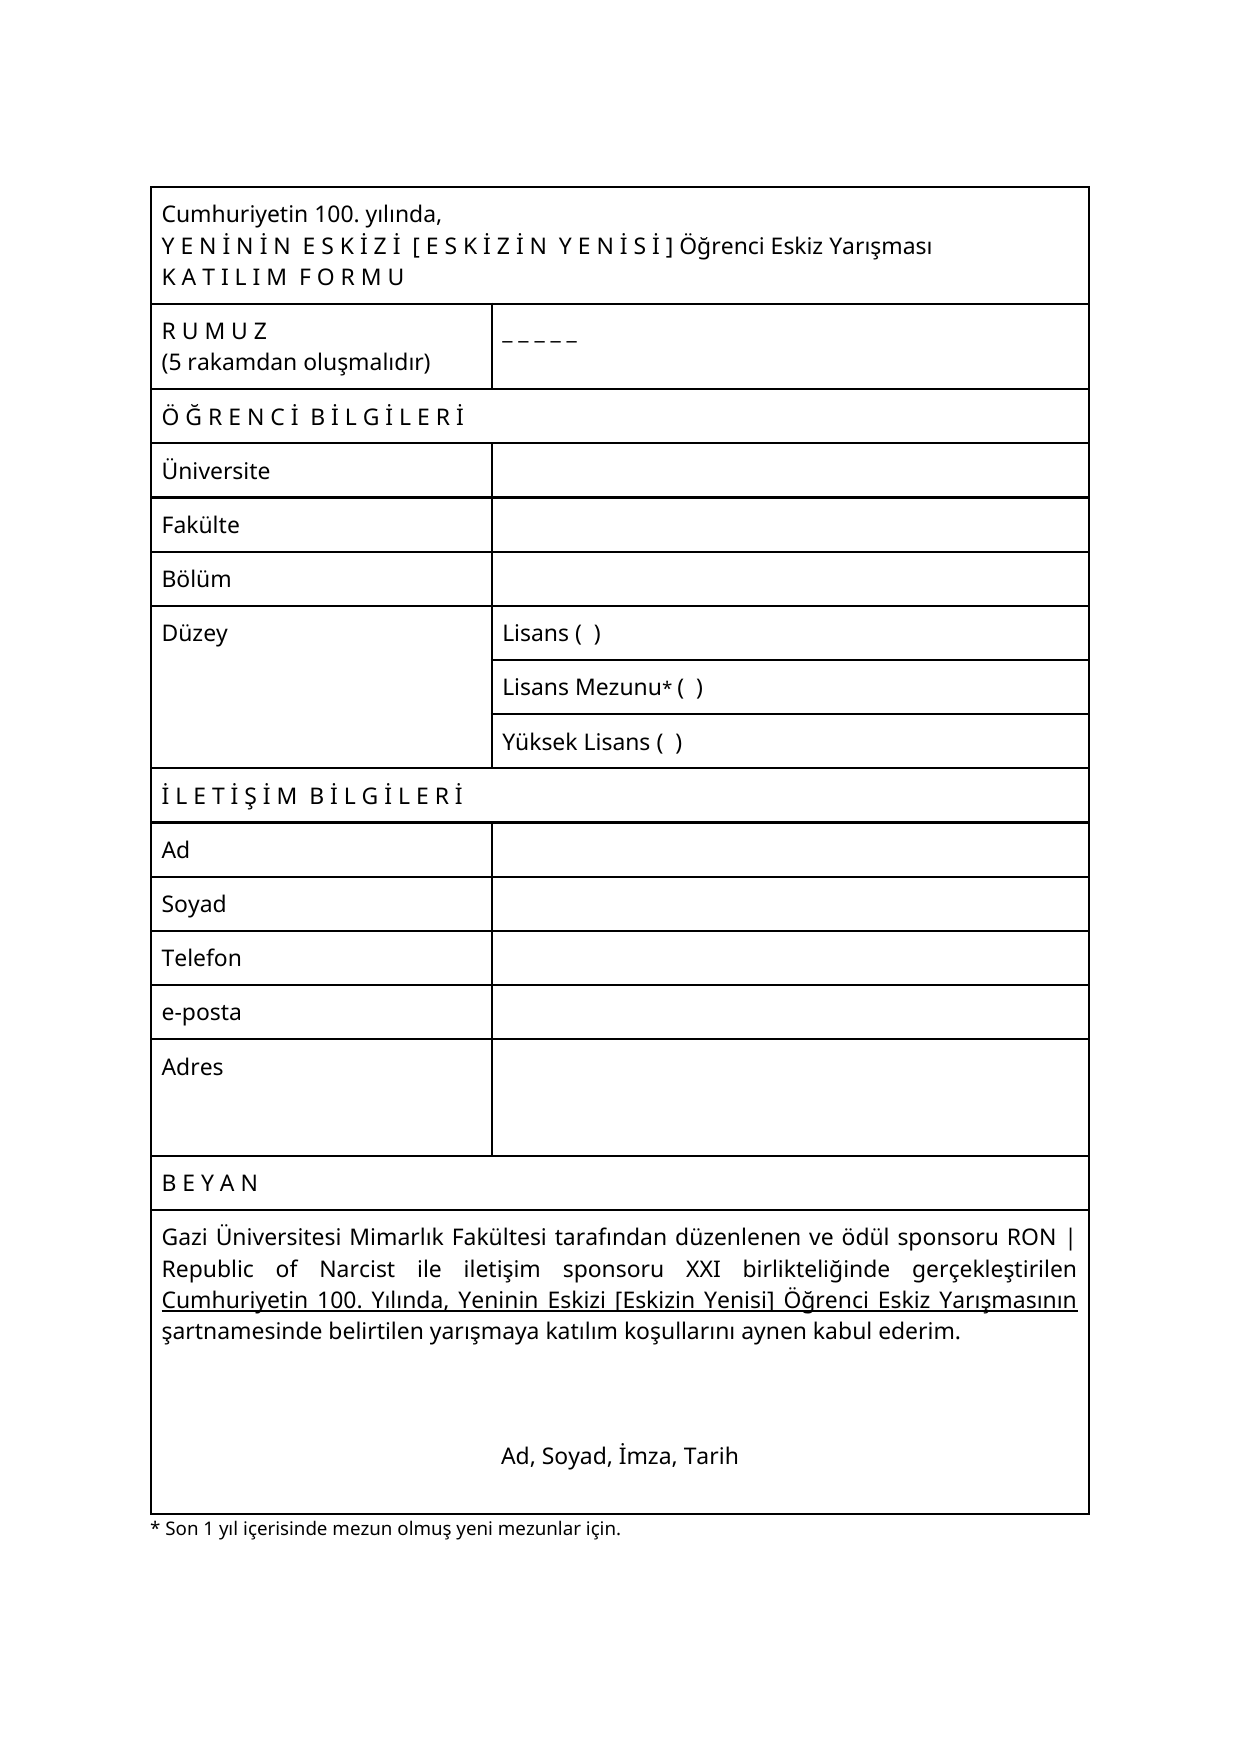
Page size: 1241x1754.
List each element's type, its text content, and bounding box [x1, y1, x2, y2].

table_cell e-posta [152, 986, 491, 1038]
table_cell Fakülte [152, 499, 491, 551]
table_cell İ L E T İ Ş İ M B İ L G İ L E R İ [152, 769, 1088, 821]
table_cell [493, 553, 1088, 605]
table_cell Üniversite [152, 444, 491, 496]
table_cell [493, 824, 1088, 876]
text * Son 1 yıl içerisinde mezun olmuş yeni mezunlar için. [150, 1515, 1090, 1541]
table_cell Ad [152, 824, 491, 876]
table_cell Gazi Üniversitesi Mimarlık Fakültesi tarafından düzenlenen ve ödül sponsoru RON | Republic of Narcist ile iletişim sponsoru XXI birlikteliğinde gerçekleştirilen Cumhuriyetin 100. Yılında, Yeninin Eskizi [Eskizin Yenisi] Öğrenci Eskiz Yarışmasının şartnamesinde belirtilen yarışmaya katılım koşullarını aynen kabul ederim. Ad, Soyad, İmza, Tarih [152, 1211, 1088, 1513]
table_cell Telefon [152, 932, 491, 984]
table_header Cumhuriyetin 100. yılında, Y E N İ N İ N E S K İ Z İ [ E S K İ Z İ N Y E N İ S İ ] Öğrenci Eskiz Yarışması K A T I L I M F O R M U [152, 188, 1088, 303]
table_cell [493, 499, 1088, 551]
table_cell Yüksek Lisans ( ) [493, 715, 1088, 767]
table_cell B E Y A N [152, 1157, 1088, 1209]
table_cell [493, 878, 1088, 930]
table_cell [493, 444, 1088, 496]
table_cell _ _ _ _ _ [493, 305, 1088, 388]
table_cell [493, 986, 1088, 1038]
table_cell Ö Ğ R E N C İ B İ L G İ L E R İ [152, 390, 1088, 442]
table_cell Düzey [152, 607, 491, 767]
table_cell Lisans ( ) [493, 607, 1088, 659]
table_cell Bölüm [152, 553, 491, 605]
table_cell Lisans Mezunu* ( ) [493, 661, 1088, 713]
table_cell [493, 1040, 1088, 1155]
table_cell Adres [152, 1040, 491, 1155]
table_cell [493, 932, 1088, 984]
table_cell R U M U Z (5 rakamdan oluşmalıdır) [152, 305, 491, 388]
table_cell Soyad [152, 878, 491, 930]
